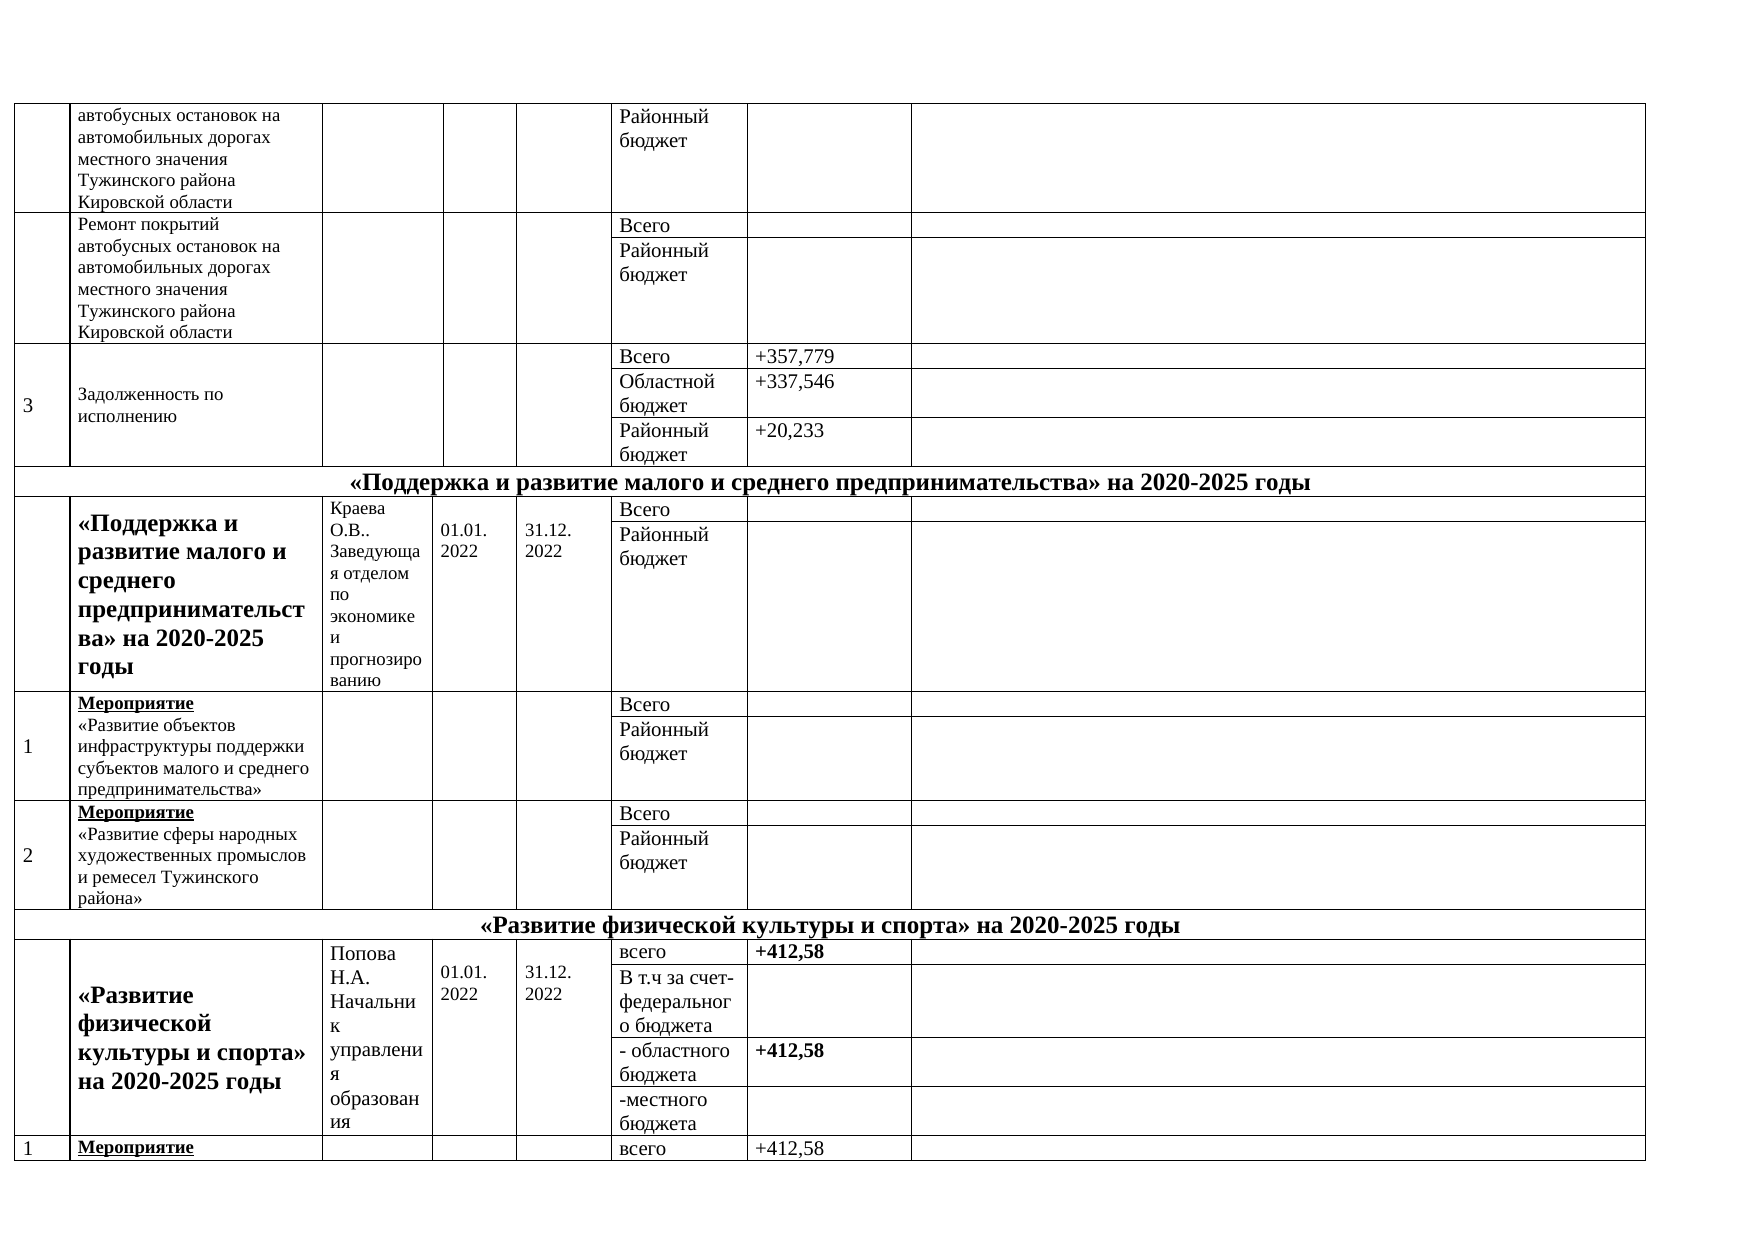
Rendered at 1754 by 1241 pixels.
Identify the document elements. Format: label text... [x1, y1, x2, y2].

table_cell всего [612, 1136, 747, 1160]
table_cell +357,779 [748, 344, 911, 368]
table_cell 01.01. 2022 [433, 940, 516, 1135]
table_cell +412,58 [748, 1136, 911, 1160]
table_cell [15, 940, 69, 1135]
table_cell [748, 213, 911, 237]
table_cell [444, 104, 516, 212]
table_cell Краева О.В.. Заведующая отделом по экономике и прогнозированию [323, 497, 432, 691]
table_cell «Поддержка и развитие малого и среднего предпринимательства» на 2020-2025 годы [15, 467, 1645, 496]
table_cell [912, 104, 1645, 212]
table_cell Районный бюджет [612, 717, 747, 800]
table_cell Мероприятие «Развитие объектов инфраструктуры поддержки субъектов малого и среднего предпринимательства» [71, 692, 322, 800]
table_cell [323, 344, 443, 466]
table_cell Всего [612, 801, 747, 825]
table_cell «Поддержка и развитие малого и среднего предпринимательства» на 2020-2025 годы [71, 497, 322, 691]
table_cell [912, 213, 1645, 237]
table_cell [15, 497, 69, 691]
table_cell Всего [612, 213, 747, 237]
table_cell - областного бюджета [612, 1038, 747, 1086]
table_cell Районный бюджет [612, 104, 747, 212]
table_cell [71, 104, 322, 212]
table_cell -местного бюджета [612, 1087, 747, 1135]
table_cell [517, 1136, 611, 1160]
table_cell Районный бюджет [612, 522, 747, 691]
table_cell [912, 418, 1645, 466]
table_cell 1 [15, 692, 69, 800]
table_cell 31.12. 2022 [517, 497, 611, 691]
table_cell +20,233 [748, 418, 911, 466]
table_cell Всего [612, 344, 747, 368]
table_cell [912, 344, 1645, 368]
table_cell +412,58 [748, 940, 911, 963]
table_cell [748, 497, 911, 521]
table_cell Мероприятие «Развитие сферы народных художественных промыслов и ремесел Тужинского района» [71, 801, 322, 909]
table_cell 3 [15, 344, 69, 466]
table_cell Районный бюджет [612, 418, 747, 466]
table_cell [517, 213, 611, 343]
table_cell Попова Н.А. Начальник управления образования [323, 940, 432, 1135]
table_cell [71, 213, 322, 343]
table_cell [748, 238, 911, 343]
table_cell [323, 1136, 432, 1160]
table_cell [912, 497, 1645, 521]
table_cell [912, 940, 1645, 963]
table_cell [517, 692, 611, 800]
table_cell [444, 213, 516, 343]
table_cell Задолженность по исполнению [71, 344, 322, 466]
table_cell [433, 801, 516, 909]
table_cell Всего [612, 497, 747, 521]
table_cell [323, 801, 432, 909]
table_cell 1 [15, 1136, 69, 1160]
table_cell [433, 1136, 516, 1160]
table_cell [912, 826, 1645, 909]
table_cell [912, 1087, 1645, 1135]
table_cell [71, 1136, 322, 1160]
table_cell Областной бюджет [612, 369, 747, 417]
table_cell [748, 522, 911, 691]
table_cell [912, 692, 1645, 716]
table_cell [323, 104, 443, 212]
table_cell [912, 522, 1645, 691]
table_cell [433, 692, 516, 800]
table_cell [912, 801, 1645, 825]
table_cell [912, 369, 1645, 417]
table_cell Районный бюджет [612, 238, 747, 343]
table_cell [15, 104, 69, 212]
table_cell Районный бюджет [612, 826, 747, 909]
table_cell [444, 344, 516, 466]
table_cell 31.12. 2022 [517, 940, 611, 1135]
table_cell [912, 238, 1645, 343]
table_cell «Развитие физической культуры и спорта» на 2020-2025 годы [71, 940, 322, 1135]
table_cell [517, 344, 611, 466]
table_cell +412,58 [748, 1038, 911, 1086]
table_cell +337,546 [748, 369, 911, 417]
table_cell [912, 1136, 1645, 1160]
table_cell [323, 213, 443, 343]
table_cell В т.ч за счет-федерального бюджета [612, 965, 747, 1037]
table_cell 2 [15, 801, 69, 909]
table_cell [748, 717, 911, 800]
table_cell [15, 213, 69, 343]
table_cell «Развитие физической культуры и спорта» на 2020-2025 годы [15, 910, 1645, 938]
table_cell [912, 1038, 1645, 1086]
table_cell Всего [612, 692, 747, 716]
table_cell 01.01. 2022 [433, 497, 516, 691]
table_cell [323, 692, 432, 800]
table_cell [748, 826, 911, 909]
table_cell [748, 692, 911, 716]
table_cell [748, 104, 911, 212]
table_cell [912, 965, 1645, 1037]
table_cell [748, 801, 911, 825]
table_cell [748, 1087, 911, 1135]
table_cell [517, 801, 611, 909]
table_cell [517, 104, 611, 212]
table_cell всего [612, 940, 747, 963]
table_cell [748, 965, 911, 1037]
table_cell [912, 717, 1645, 800]
